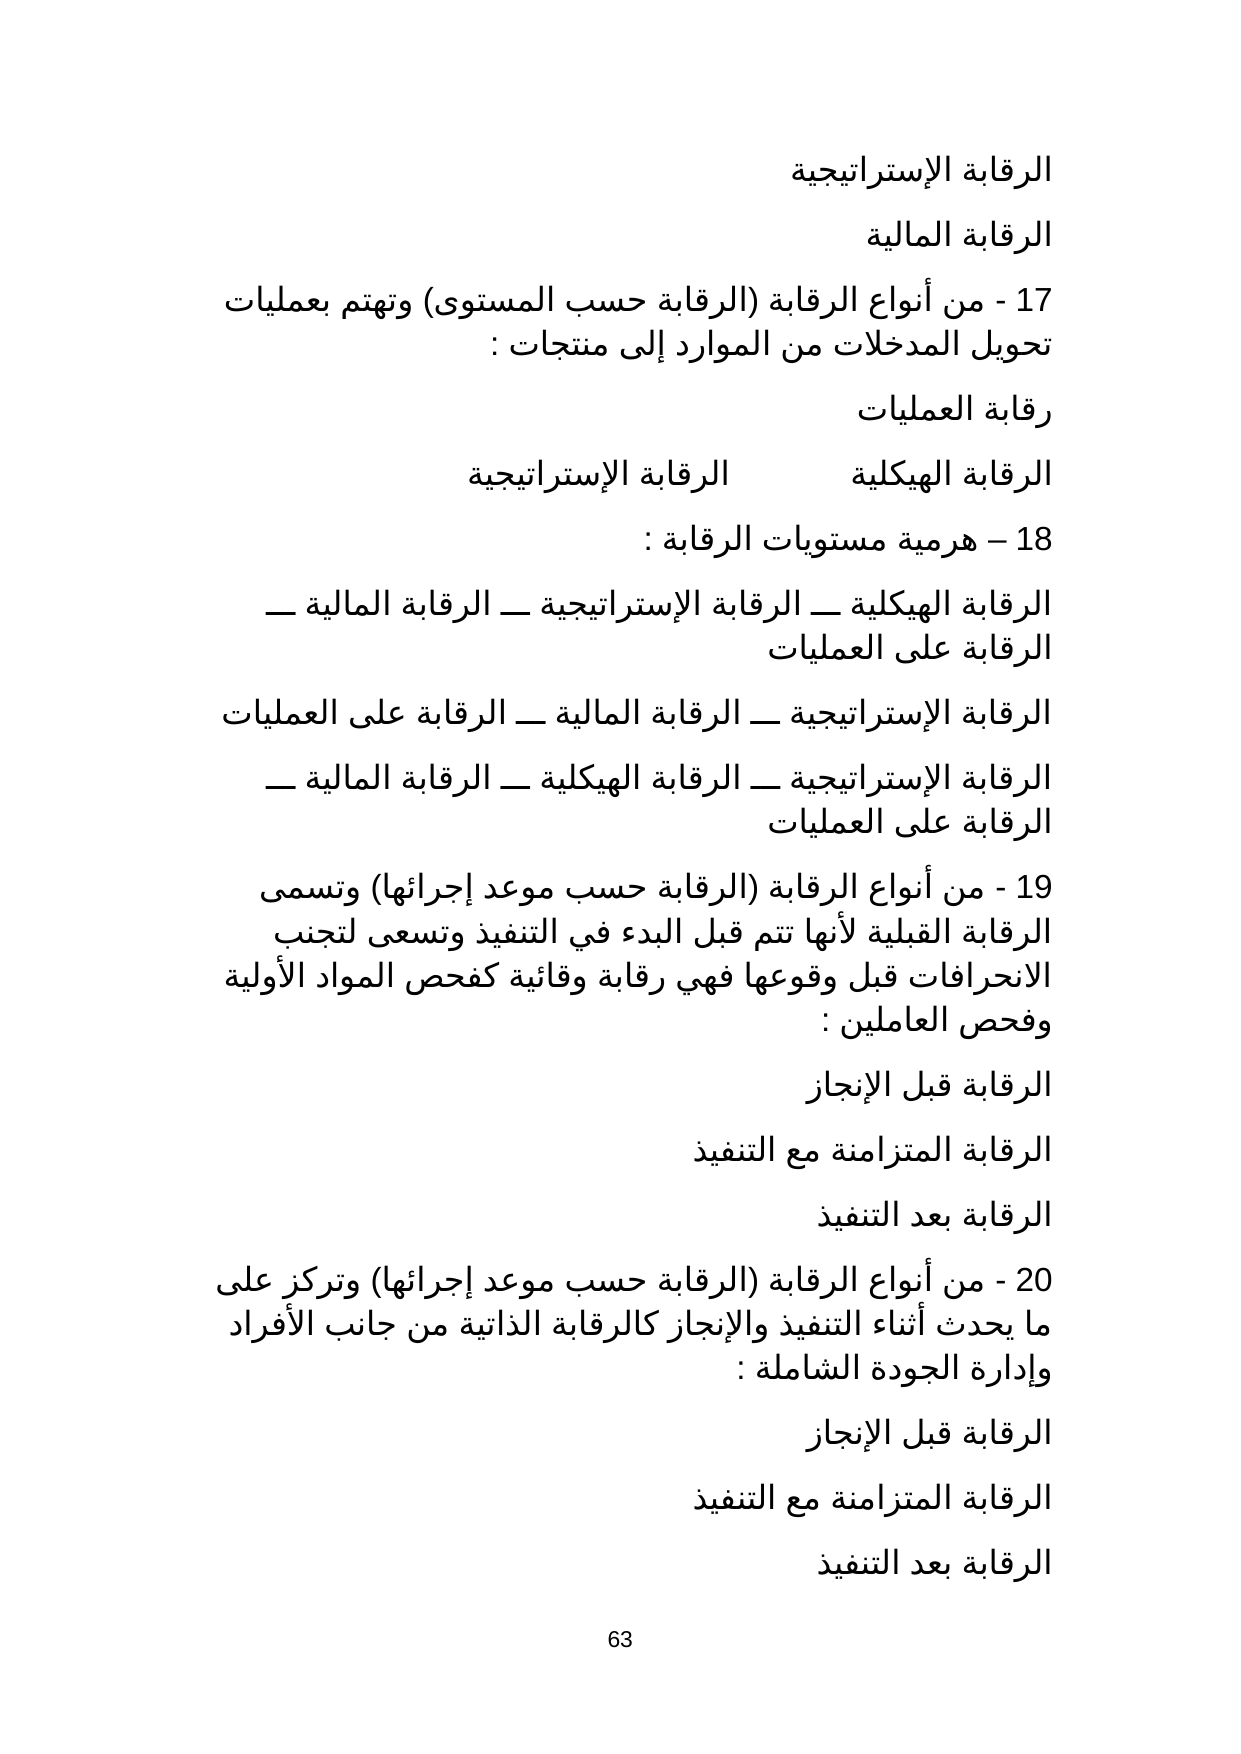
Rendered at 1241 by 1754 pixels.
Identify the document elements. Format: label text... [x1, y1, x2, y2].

text الرقابة بعد التنفيذ [187, 1543, 1053, 1582]
text الرقابة المالية [187, 215, 1053, 253]
text الرقابة الإستراتيجية [187, 150, 1053, 188]
text الرقابة الإستراتيجية ـــ الرقابة الهيكلية ـــ الرقابة المالية ـــ الرقابة على العمليات [187, 758, 1053, 841]
text الرقابة الإستراتيجية ـــ الرقابة المالية ـــ الرقابة على العمليات [187, 693, 1053, 732]
text الرقابة قبل الإنجاز [187, 1413, 1053, 1452]
text 17 - من أنواع الرقابة (الرقابة حسب المستوى) وتهتم بعمليات تحويل المدخلات من الموارد إلى منتجات : [187, 280, 1053, 363]
text رقابة العمليات [187, 389, 1053, 428]
text الرقابة قبل الإنجاز [187, 1065, 1053, 1103]
text 18 – هرمية مستويات الرقابة : [187, 519, 1053, 558]
text 19 - من أنواع الرقابة (الرقابة حسب موعد إجرائها) وتسمى الرقابة القبلية لأنها تتم قبل البدء في التنفيذ وتسعى لتجنب الانحرافات قبل وقوعها فهي رقابة وقائية كفحص المواد الأولية وفحص العاملين : [187, 867, 1053, 1038]
text الرقابة المتزامنة مع التنفيذ [187, 1478, 1053, 1517]
text الرقابة بعد التنفيذ [187, 1195, 1053, 1233]
text 20 - من أنواع الرقابة (الرقابة حسب موعد إجرائها) وتركز على ما يحدث أثناء التنفيذ والإنجاز كالرقابة الذاتية من جانب الأفراد وإدارة الجودة الشاملة : [187, 1260, 1053, 1387]
text الرقابة الهيكلية الرقابة الإستراتيجية [187, 454, 1053, 493]
text الرقابة الهيكلية ـــ الرقابة الإستراتيجية ـــ الرقابة المالية ـــ الرقابة على العمليات [187, 584, 1053, 667]
text الرقابة المتزامنة مع التنفيذ [187, 1130, 1053, 1168]
